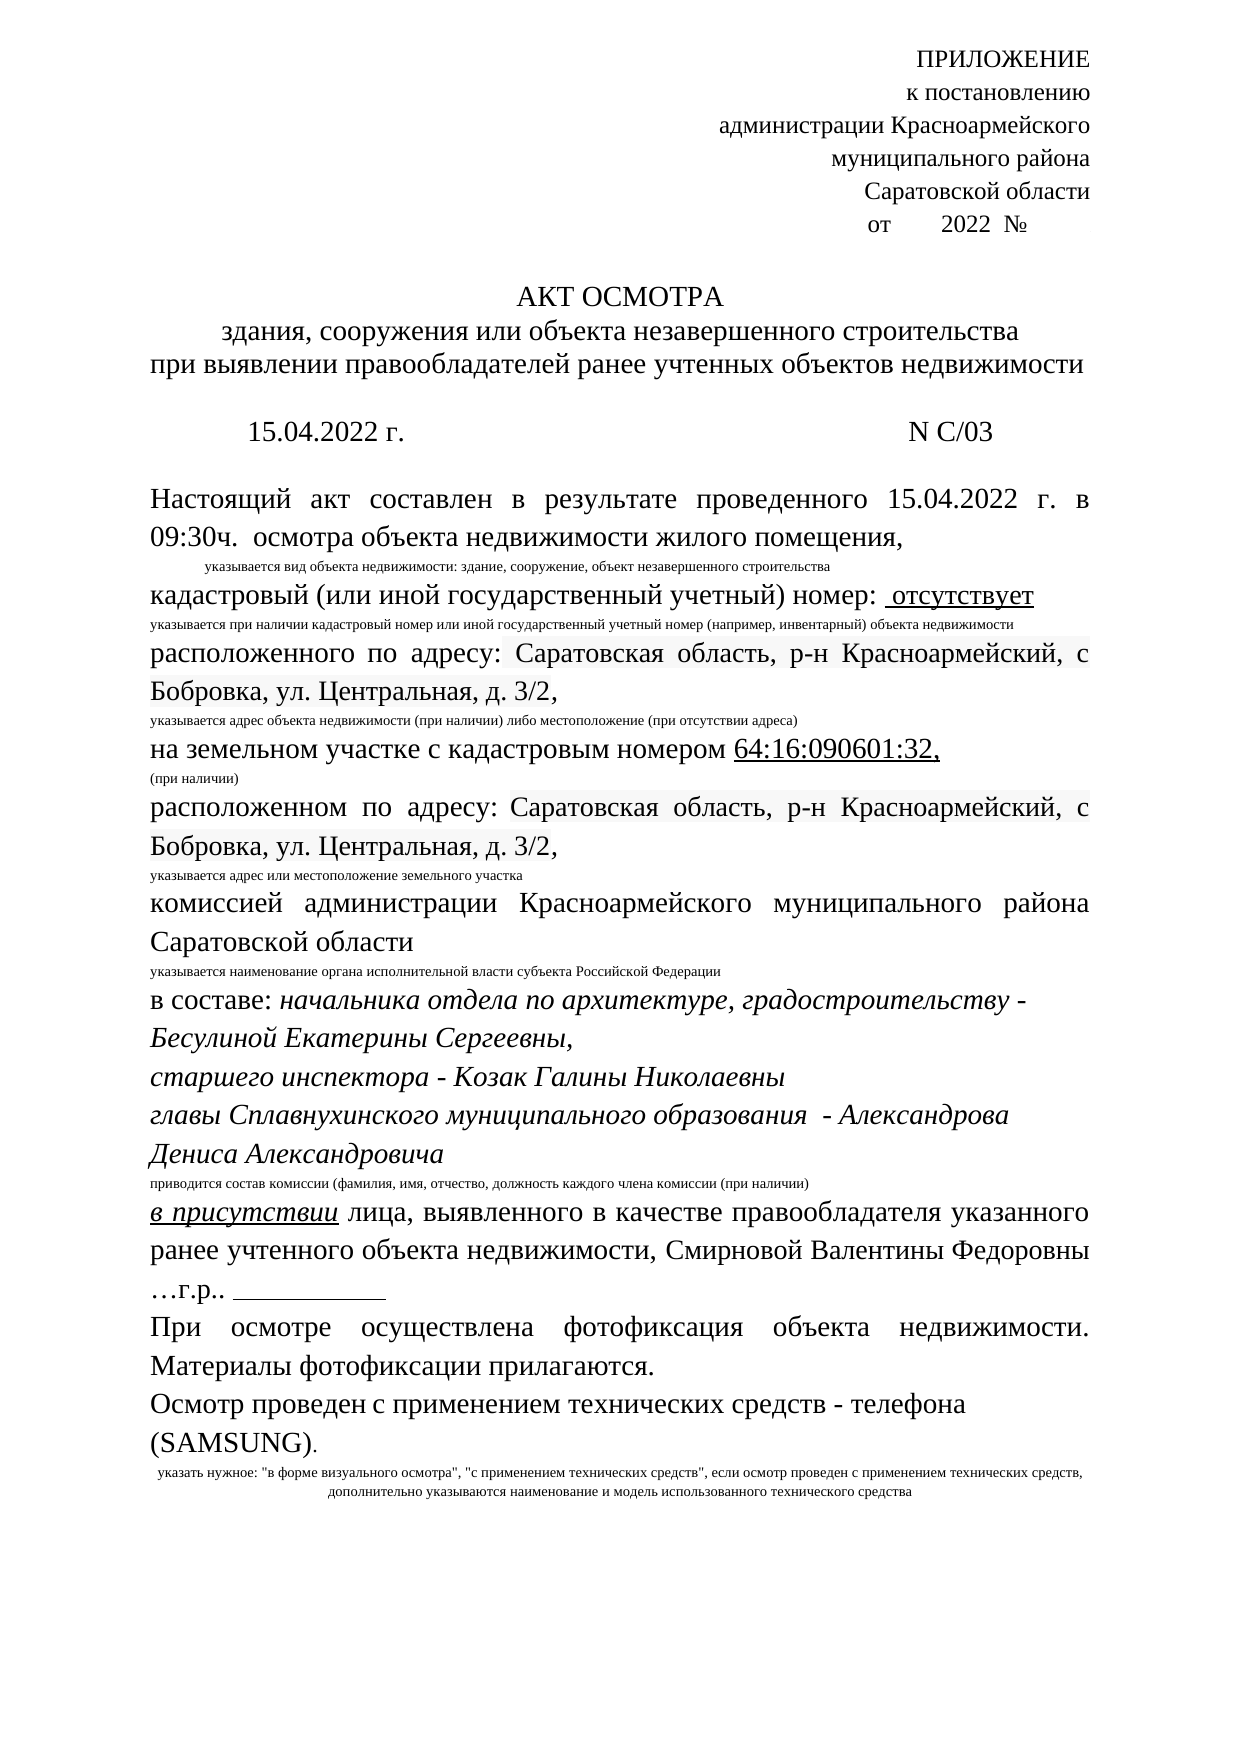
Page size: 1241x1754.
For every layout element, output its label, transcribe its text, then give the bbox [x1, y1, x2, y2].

text в присутствии лица, выявленного в качестве правообладателя указанного ранее учтенного объекта недвижимости, Смирновой Валентины Федоровны …г.р.. [150, 1194, 1090, 1304]
text Настоящий акт составлен в результате проведенного 15.04.2022 г. в 09:30ч. осмотра объекта недвижимости жилого помещения, [150, 481, 1090, 553]
text указывается наименование органа исполнительной власти субъекта Российской Федерации [150, 963, 1090, 979]
text кадастровый (или иной государственный учетный) номер: отсутствует [150, 577, 1090, 611]
text расположенном по адресу: Саратовская область, р-н Красноармейский, с Бобровка, ул. Центральная, д. 3/2, [150, 789, 1090, 861]
text комиссией администрации Красноармейского муниципального района Саратовской области [150, 886, 1090, 958]
text при выявлении правообладателей ранее учтенных объектов недвижимости [150, 347, 1090, 380]
text к постановлению [548, 77, 1090, 106]
text Саратовской области [548, 176, 1090, 205]
text 15.04.2022 г. N С/03 [150, 414, 1090, 447]
text указывается вид объекта недвижимости: здание, сооружение, объект незавершенного строительства [150, 558, 1090, 575]
text При осмотре осуществлена фотофиксация объекта недвижимости. Материалы фотофиксации прилагаются. [150, 1309, 1090, 1382]
text (при наличии) [150, 770, 1090, 787]
text указывается адрес объекта недвижимости (при наличии) либо местоположение (при отсутствии адреса) [150, 712, 1090, 729]
text ПРИЛОЖЕНИЕ [150, 44, 1090, 73]
text от 2022 № . [548, 209, 1090, 238]
text здания, сооружения или объекта незавершенного строительства [150, 313, 1090, 347]
text главы Сплавнухинского муниципального образования - Александрова Дениса Александровича [150, 1097, 1090, 1169]
text указывается при наличии кадастровый номер или иной государственный учетный номер (например, инвентарный) объекта недвижимости [150, 616, 1090, 632]
text указать нужное: "в форме визуального осмотра", "с применением технических средств", если осмотр проведен с применением технических средств, дополнительно указываются наименование и модель использованного технического средства [150, 1464, 1090, 1500]
text приводится состав комиссии (фамилия, имя, отчество, должность каждого члена комиссии (при наличии) [150, 1174, 1090, 1191]
text администрации Красноармейского муниципального района [548, 110, 1090, 172]
text Осмотр проведен с применением технических средств - телефона (SAMSUNG). [150, 1387, 1090, 1459]
text расположенного по адресу: Саратовская область, р-н Красноармейский, с Бобровка, ул. Центральная, д. 3/2, [150, 635, 1090, 707]
text указывается адрес или местоположение земельного участка [150, 866, 1090, 883]
text АКТ ОСМОТРА [150, 279, 1090, 313]
text на земельном участке с кадастровым номером 64:16:090601:32, [150, 731, 1090, 765]
text старшего инспектора - Козак Галины Николаевны [150, 1059, 1090, 1092]
text в составе: начальника отдела по архитектуре, градостроительству - Бесулиной Екатерины Сергеевны, [150, 982, 1090, 1054]
